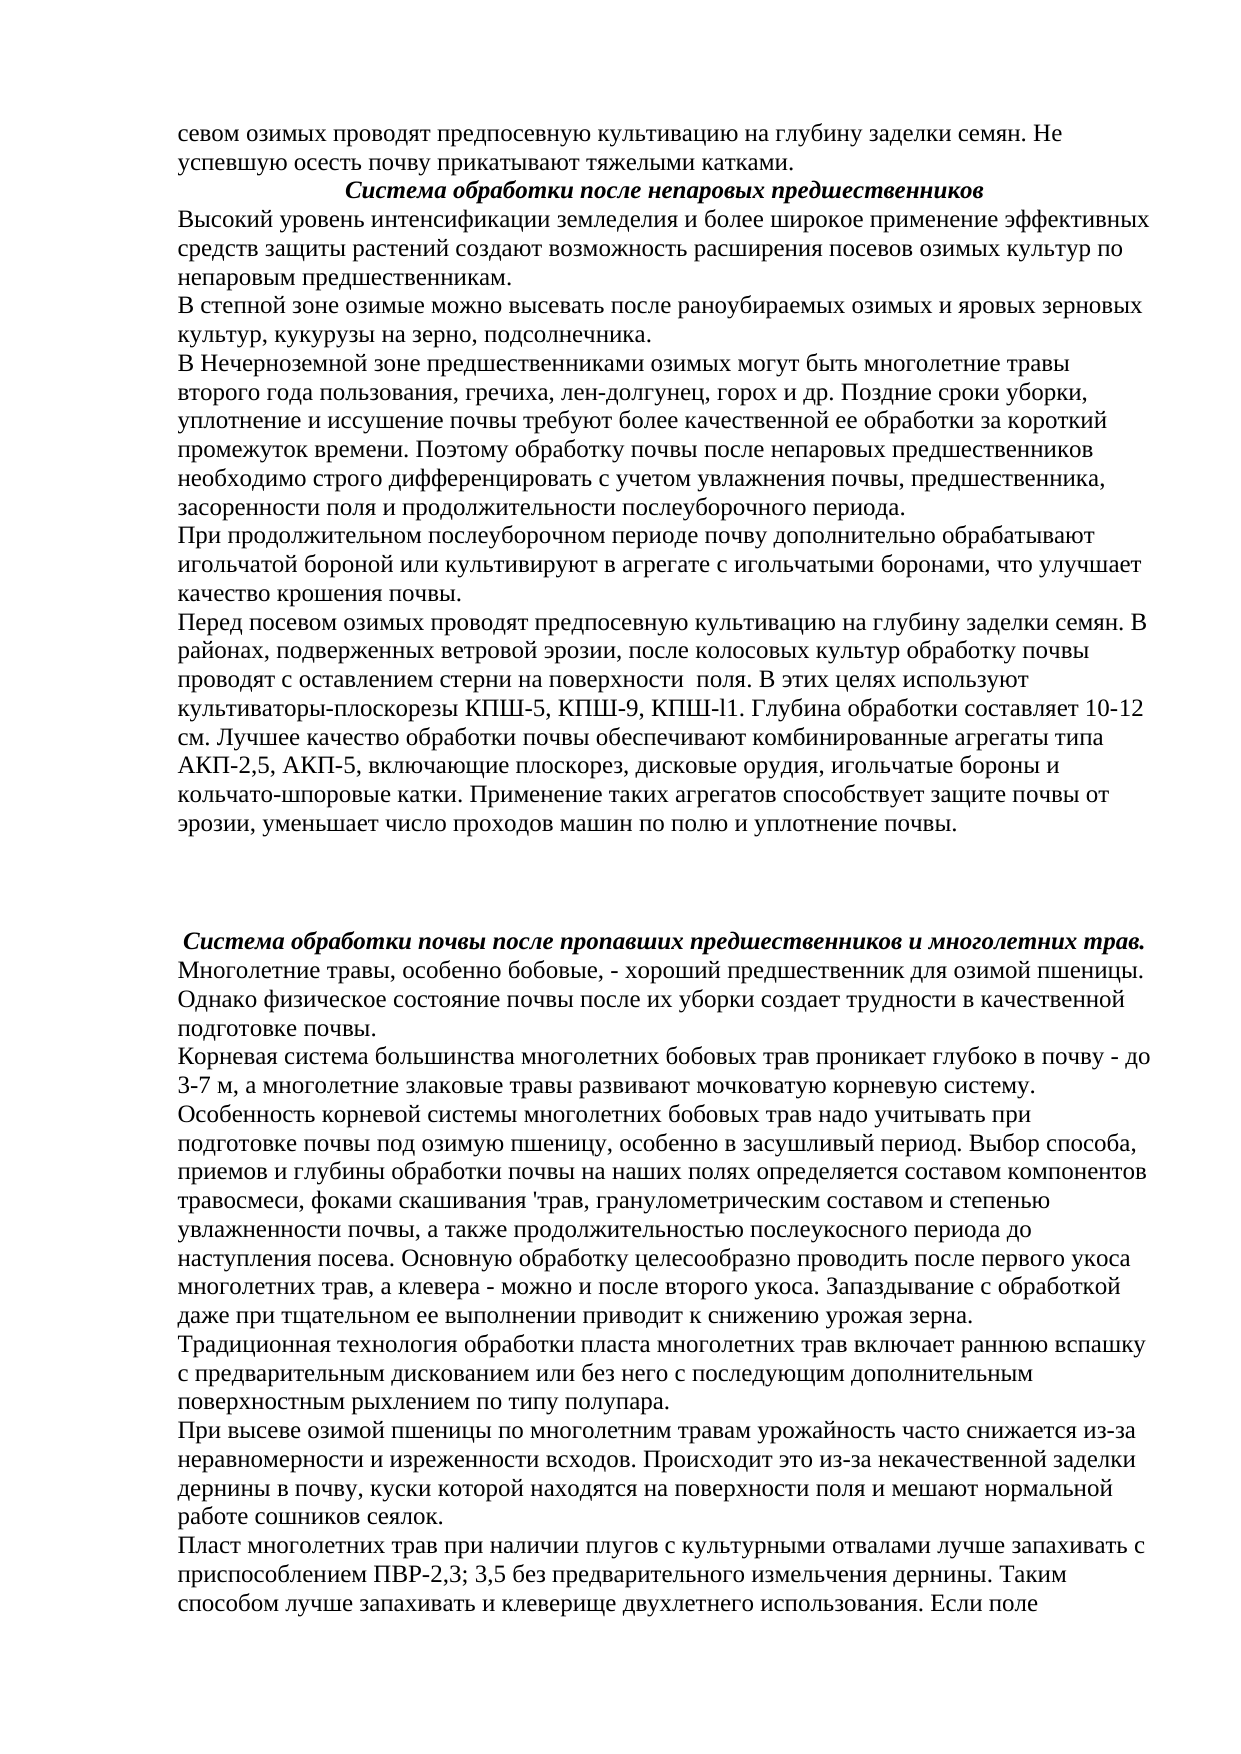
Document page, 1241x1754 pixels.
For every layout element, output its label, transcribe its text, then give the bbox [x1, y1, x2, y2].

text В Нечерноземной зоне предшественниками озимых могут быть многолетние травы второго года пользования, гречиха, лен-долгунец, горох и др. Поздние сроки уборки, уплотнение и иссушение почвы требуют более качественной ее обработки за короткий промежуток времени. Поэтому обработку почвы после непаровых предшественников необходимо строго дифференцировать с учетом увлажнения почвы, предшественника, засоренности поля и продолжительности послеуборочного периода. [177, 348, 1152, 521]
text Высокий уровень интенсификации земледелия и более широкое применение эффективных средств защиты растений создают возможность расширения посевов озимых культур по непаровым предшественникам. [177, 204, 1152, 291]
text При продолжительном послеуборочном периоде почву дополнительно обрабатывают игольчатой бороной или культивируют в агрегате с игольчатыми боронами, что улучшает качество крошения почвы. [177, 521, 1152, 607]
text Корневая система большинства многолетних бобовых трав проникает глубоко в почву - до 3-7 м, а многолетние злаковые травы развивают мочковатую корневую систему. Особенность корневой системы многолетних бобовых трав надо учитывать при подготовке почвы под озимую пшеницу, особенно в засушливый период. Выбор способа, приемов и глубины обработки почвы на наших полях определяется составом компонентов травосмеси, фоками скашивания 'трав, гранулометрическим составом и степенью увлажненности почвы, а также продолжительностью послеукосного периода до наступления посева. Основную обработку целесообразно проводить после первого укоса многолетних трав, а клевера - можно и после второго укоса. Запаздывание с обработкой даже при тщательном ее выполнении приводит к снижению урожая зерна. [177, 1041, 1152, 1329]
text Система обработки после непаровых предшественников [177, 176, 1152, 204]
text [177, 118, 1152, 176]
text Система обработки почвы после пропавших предшественников и многолетних трав. [177, 926, 1152, 955]
text Многолетние травы, особенно бобовые, - хороший предшественник для озимой пшеницы. Однако физическое состояние почвы после их уборки создает трудности в качественной подготовке почвы. [177, 955, 1152, 1041]
text В степной зоне озимые можно высевать после раноубираемых озимых и яровых зерновых культур, кукурузы на зерно, подсолнечника. [177, 291, 1152, 348]
text Перед посевом озимых проводят предпосевную культивацию на глубину заделки семян. В районах, подверженных ветровой эрозии, после колосовых культур обработку почвы проводят с оставлением стерни на поверхнocти поля. В этих целях используют культиваторы-плоскорезы КПШ-5, КПШ-9, КПШ-l1. Глубина обработки составляет 10-12 см. Лучшее качество обработки почвы обеспечивают комбинированные агрегаты типа АКП-2,5, АКП-5, включающие плоскорез, дисковые орудия, игольчатые бороны и кольчато-шпоровые катки. Применение таких агрегатов способствует защите почвы от эрозии, уменьшает число проходов машин по полю и уплотнение почвы. [177, 607, 1152, 837]
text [177, 1530, 1152, 1616]
text Традиционная технология обработки пласта многолетних трав включает раннюю вспашку с предварительным дискованием или без него с последующим дополнительным поверхностным рыхлением по типу полупара. [177, 1329, 1152, 1415]
text При высеве озимой пшеницы по многолетним травам урожайность часто снижается из-за неравномерности и изреженности всходов. Происходит это из-за некачественной заделки дернины в почву, куски которой находятся на поверхности поля и мешают нормальной работе сошников сеялок. [177, 1415, 1152, 1530]
